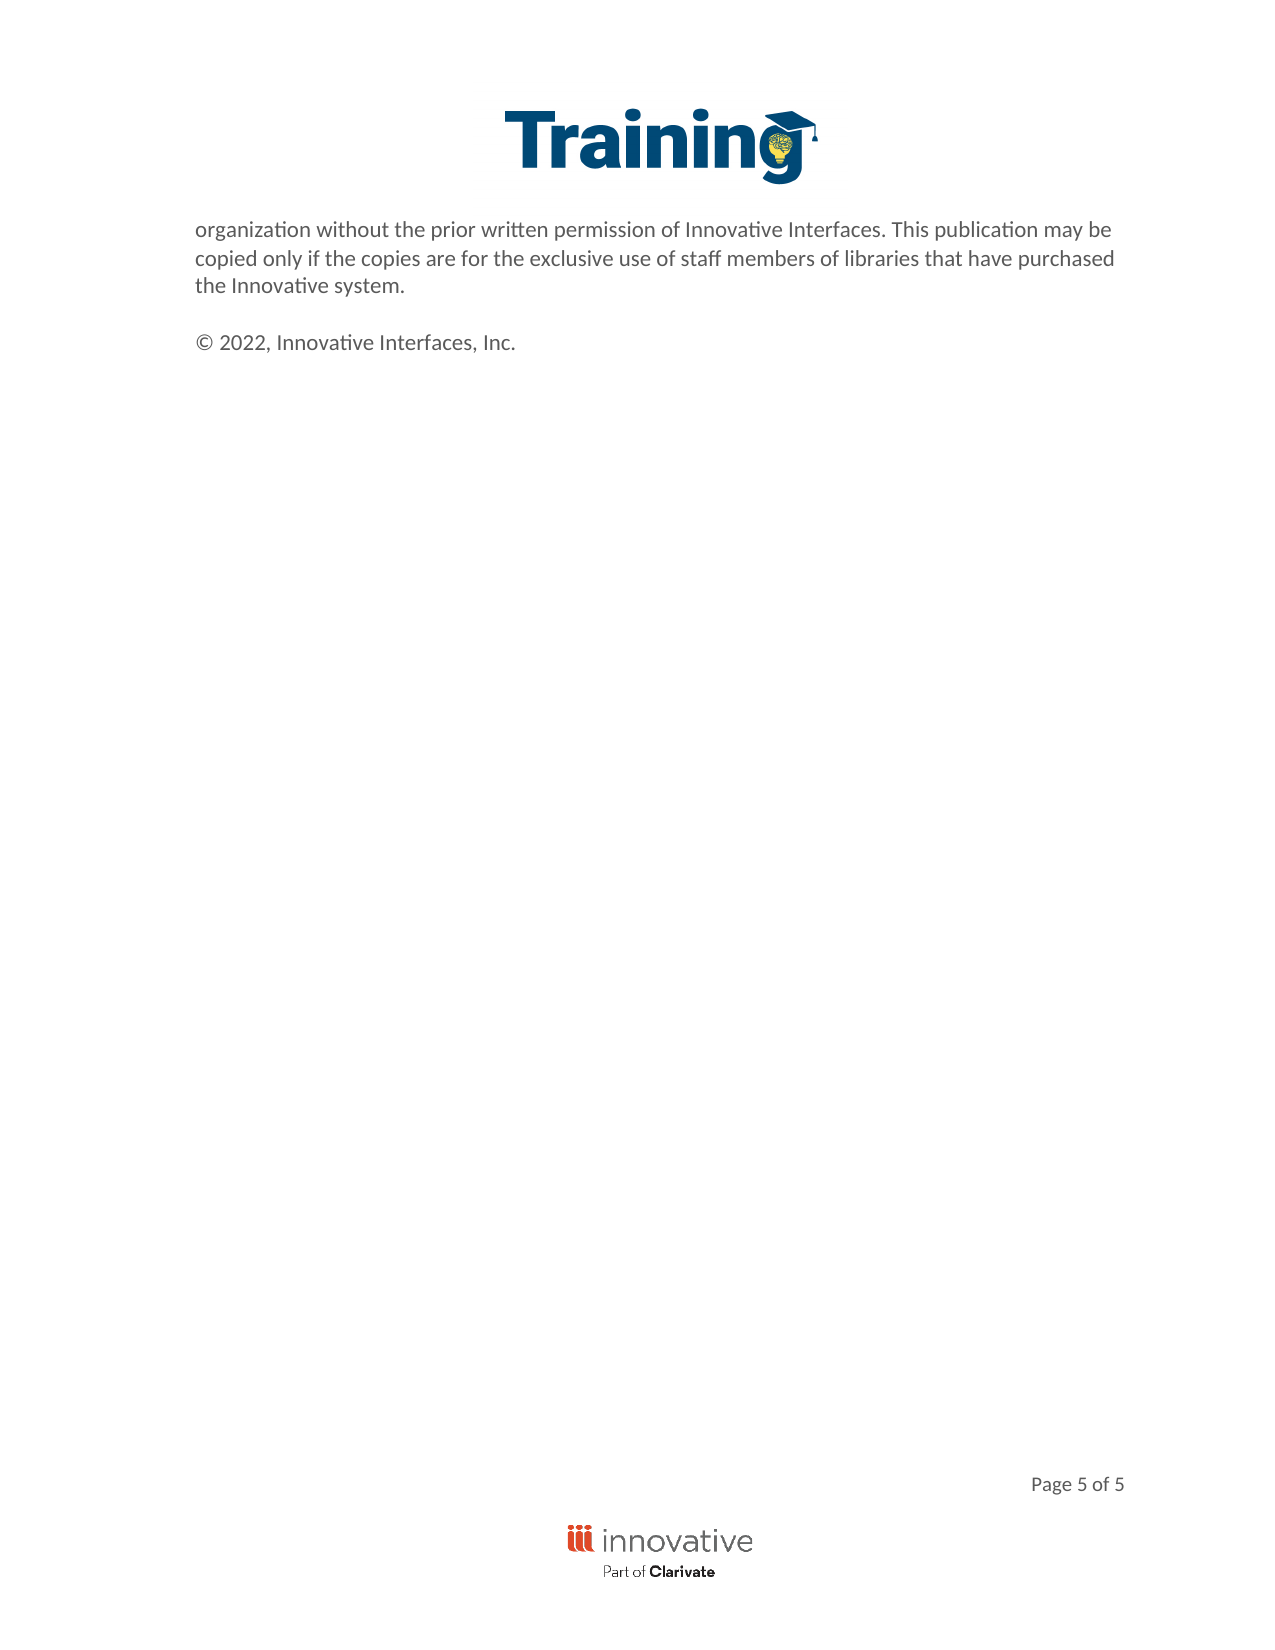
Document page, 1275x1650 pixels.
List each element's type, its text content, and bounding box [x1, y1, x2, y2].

picture [472, 75, 848, 216]
picture [567, 1525, 753, 1577]
